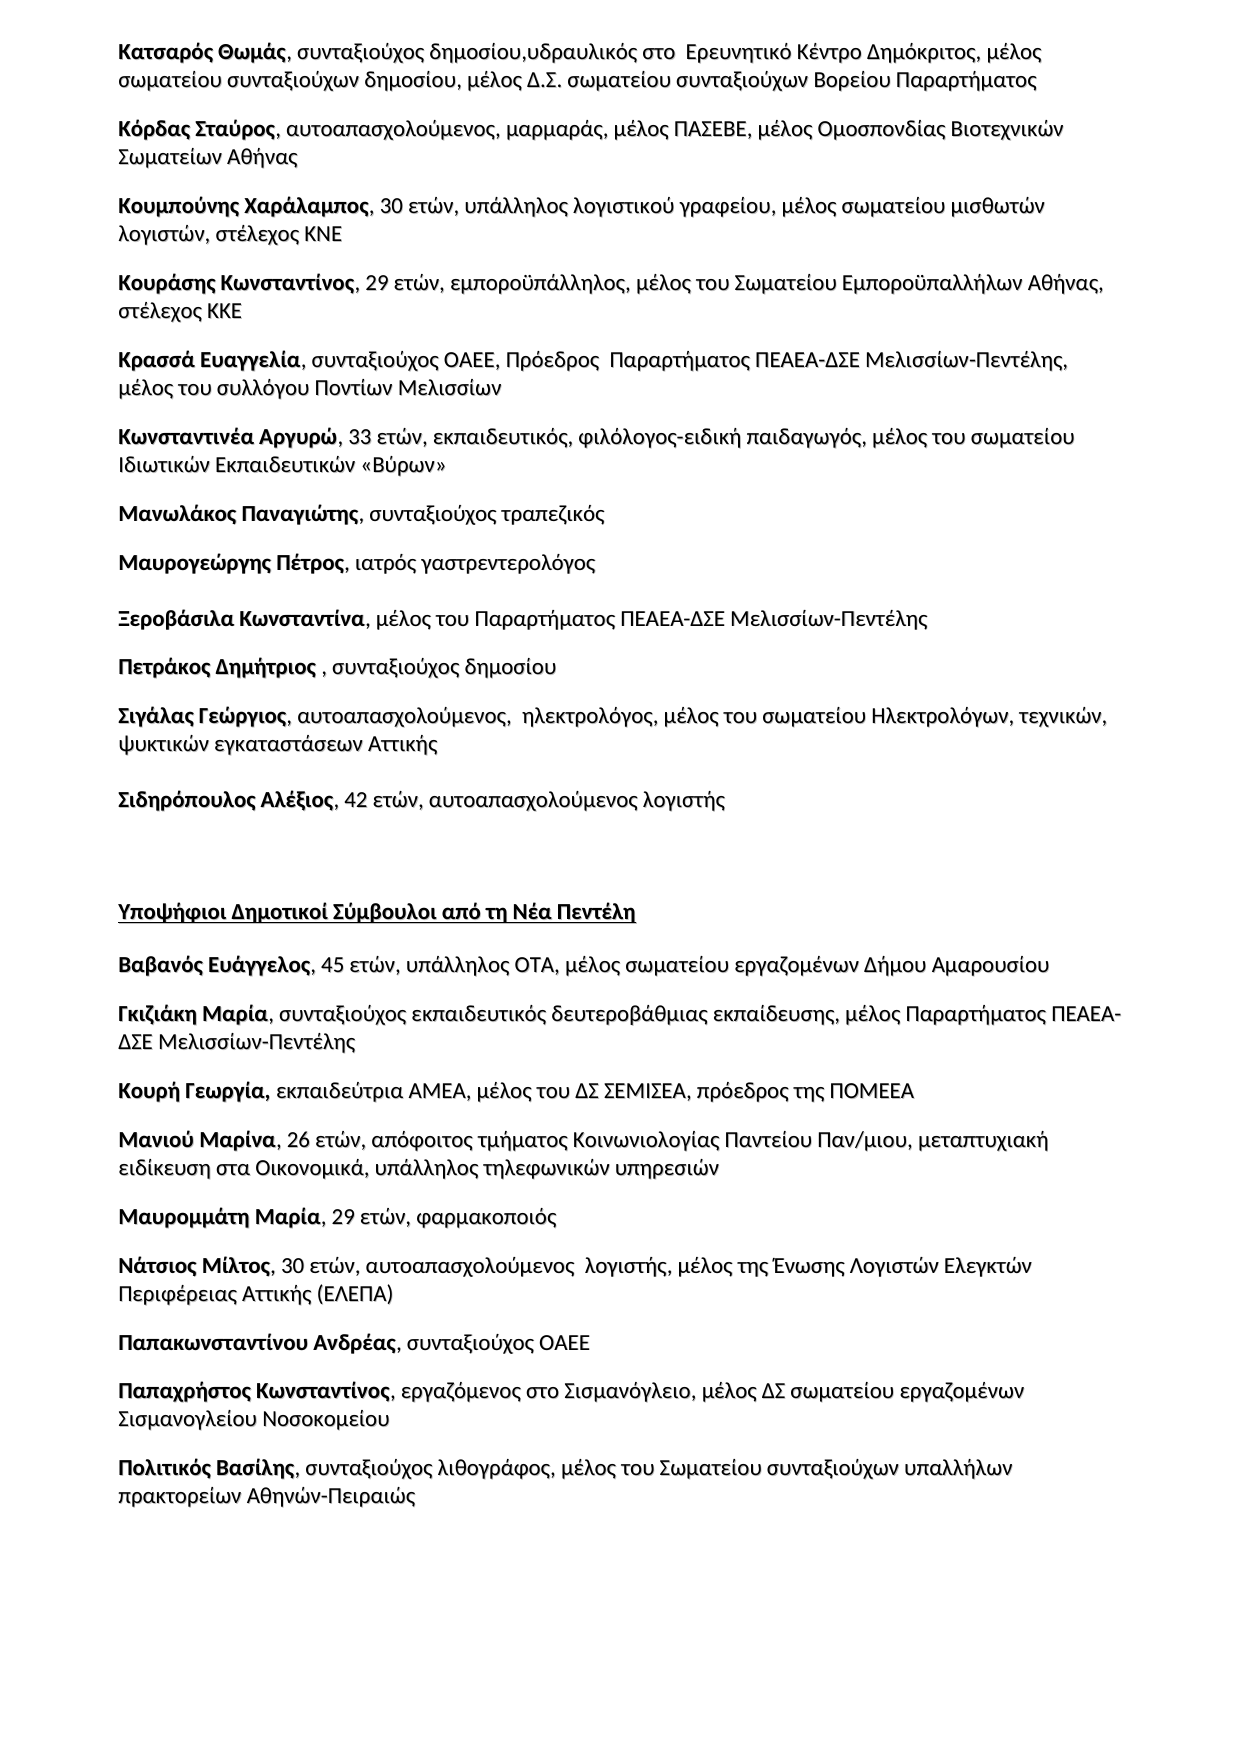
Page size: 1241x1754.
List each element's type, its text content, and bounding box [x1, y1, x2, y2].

text Ξεροβάσιλα Κωνσταντίνα, μέλος του Παραρτήματος ΠΕΑΕΑ-ΔΣΕ Μελισσίων-Πεντέλης [118, 604, 1122, 632]
text Πολιτικός Βασίλης, συνταξιούχος λιθογράφος, μέλος του Σωματείου συνταξιούχων υπαλλήλων πρακτορείων Αθηνών-Πειραιώς [118, 1453, 1122, 1509]
text Πετράκος Δημήτριος , συνταξιούχος δημοσίου [118, 652, 1122, 681]
text Υποψήφιοι Δημοτικοί Σύμβουλοι από τη Νέα Πεντέλη [118, 897, 1122, 926]
text Σιδηρόπουλος Αλέξιος, 42 ετών, αυτοαπασχολούμενος λογιστής [118, 785, 1122, 813]
text Μανωλάκος Παναγιώτης, συνταξιούχος τραπεζικός [118, 499, 1122, 527]
text Παπακωνσταντίνου Ανδρέας, συνταξιούχος ΟΑΕΕ [118, 1328, 1122, 1356]
text Κουμπούνης Χαράλαμπος, 30 ετών, υπάλληλος λογιστικού γραφείου, μέλος σωματείου μισθωτών λογιστών, στέλεχος ΚΝΕ [118, 191, 1122, 247]
text Μαυρομμάτη Μαρία, 29 ετών, φαρμακοποιός [118, 1202, 1122, 1230]
text Κωνσταντινέα Αργυρώ, 33 ετών, εκπαιδευτικός, φιλόλογος-ειδική παιδαγωγός, μέλος του σωματείου Ιδιωτικών Εκπαιδευτικών «Βύρων» [118, 422, 1122, 478]
text Παπαχρήστος Κωνσταντίνος, εργαζόμενος στο Σισμανόγλειο, μέλος ΔΣ σωματείου εργαζομένων Σισμανογλείου Νοσοκομείου [118, 1377, 1122, 1433]
text Γκιζιάκη Μαρία, συνταξιούχος εκπαιδευτικός δευτεροβάθμιας εκπαίδευσης, μέλος Παραρτήματος ΠΕΑΕΑ-ΔΣΕ Μελισσίων-Πεντέλης [118, 999, 1122, 1055]
text Κουράσης Κωνσταντίνος, 29 ετών, εμποροϋπάλληλος, μέλος του Σωματείου Εμποροϋπαλλήλων Αθήνας, στέλεχος ΚΚΕ [118, 268, 1122, 324]
text Κατσαρός Θωμάς, συνταξιούχος δημοσίου,υδραυλικός στο Ερευνητικό Κέντρο Δημόκριτος, μέλος σωματείου συνταξιούχων δημοσίου, μέλος Δ.Σ. σωματείου συνταξιούχων Βορείου Παραρτήματος [118, 37, 1122, 93]
text Σιγάλας Γεώργιος, αυτοαπασχολούμενος, ηλεκτρολόγος, μέλος του σωματείου Ηλεκτρολόγων, τεχνικών, ψυκτικών εγκαταστάσεων Αττικής [118, 701, 1122, 757]
text Κουρή Γεωργία, εκπαιδεύτρια ΑΜΕΑ, μέλος του ΔΣ ΣΕΜΙΣΕΑ, πρόεδρος της ΠΟΜΕΕΑ [118, 1076, 1122, 1104]
text Κρασσά Ευαγγελία, συνταξιούχος ΟΑΕΕ, Πρόεδρος Παραρτήματος ΠΕΑΕΑ-ΔΣΕ Μελισσίων-Πεντέλης, μέλος του συλλόγου Ποντίων Μελισσίων [118, 345, 1122, 401]
text Μανιού Μαρίνα, 26 ετών, απόφοιτος τμήματος Κοινωνιολογίας Παντείου Παν/μιου, μεταπτυχιακή ειδίκευση στα Οικονομικά, υπάλληλος τηλεφωνικών υπηρεσιών [118, 1125, 1122, 1181]
text Νάτσιος Μίλτος, 30 ετών, αυτοαπασχολούμενος λογιστής, μέλος της Ένωσης Λογιστών Ελεγκτών Περιφέρειας Αττικής (ΕΛΕΠΑ) [118, 1251, 1122, 1307]
text Βαβανός Ευάγγελος, 45 ετών, υπάλληλος ΟΤΑ, μέλος σωματείου εργαζομένων Δήμου Αμαρουσίου [118, 951, 1122, 978]
text Μαυρογεώργης Πέτρος, ιατρός γαστρεντερολόγος [118, 548, 1122, 576]
text Κόρδας Σταύρος, αυτοαπασχολούμενος, μαρμαράς, μέλος ΠΑΣΕΒΕ, μέλος Ομοσπονδίας Βιοτεχνικών Σωματείων Αθήνας [118, 114, 1122, 170]
